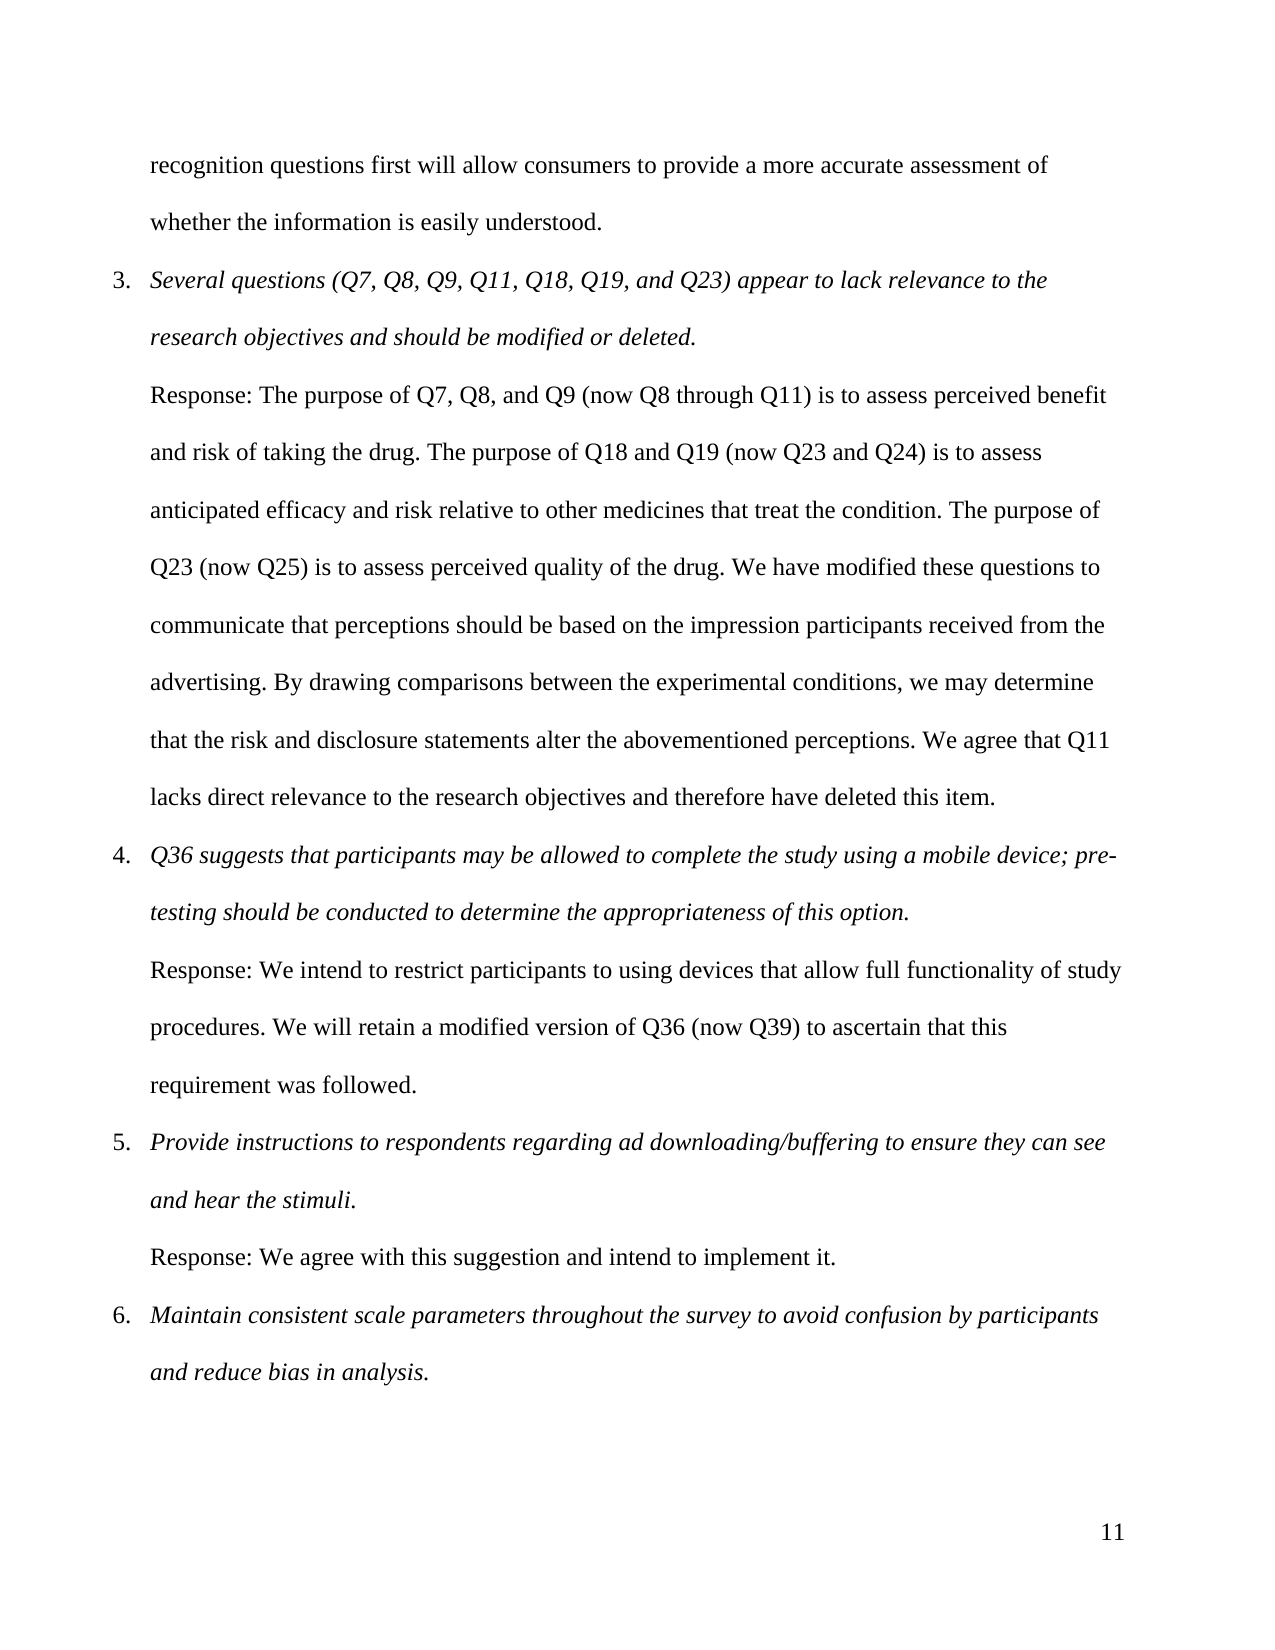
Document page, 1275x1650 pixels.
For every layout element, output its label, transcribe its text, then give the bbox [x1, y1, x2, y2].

list Q36 suggests that participants may be allowed to complete the study using a mobile device; pre-testing should be conducted to determine the appropriateness of this option. [112, 840, 1125, 926]
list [150, 150, 1125, 236]
list Response: The purpose of Q7, Q8, and Q9 (now Q8 through Q11) is to assess perceived benefit and risk of taking the drug. The purpose of Q18 and Q19 (now Q23 and Q24) is to assess anticipated efficacy and risk relative to other medicines that treat the condition. The purpose of Q23 (now Q25) is to assess perceived quality of the drug. We have modified these questions to communicate that perceptions should be based on the impression participants received from the advertising. By drawing comparisons between the experimental conditions, we may determine that the risk and disclosure statements alter the abovementioned perceptions. We agree that Q11 lacks direct relevance to the research objectives and therefore have deleted this item. [150, 380, 1125, 811]
list Several questions (Q7, Q8, Q9, Q11, Q18, Q19, and Q23) appear to lack relevance to the research objectives and should be modified or deleted. [112, 265, 1125, 351]
list Response: We intend to restrict participants to using devices that allow full functionality of study procedures. We will retain a modified version of Q36 (now Q39) to ascertain that this requirement was followed. [150, 955, 1125, 1099]
list Response: We agree with this suggestion and intend to implement it. [150, 1242, 1125, 1271]
list Provide instructions to respondents regarding ad downloading/buffering to ensure they can see and hear the stimuli. [112, 1127, 1125, 1214]
list Maintain consistent scale parameters throughout the survey to avoid confusion by participants and reduce bias in analysis. [112, 1300, 1125, 1386]
